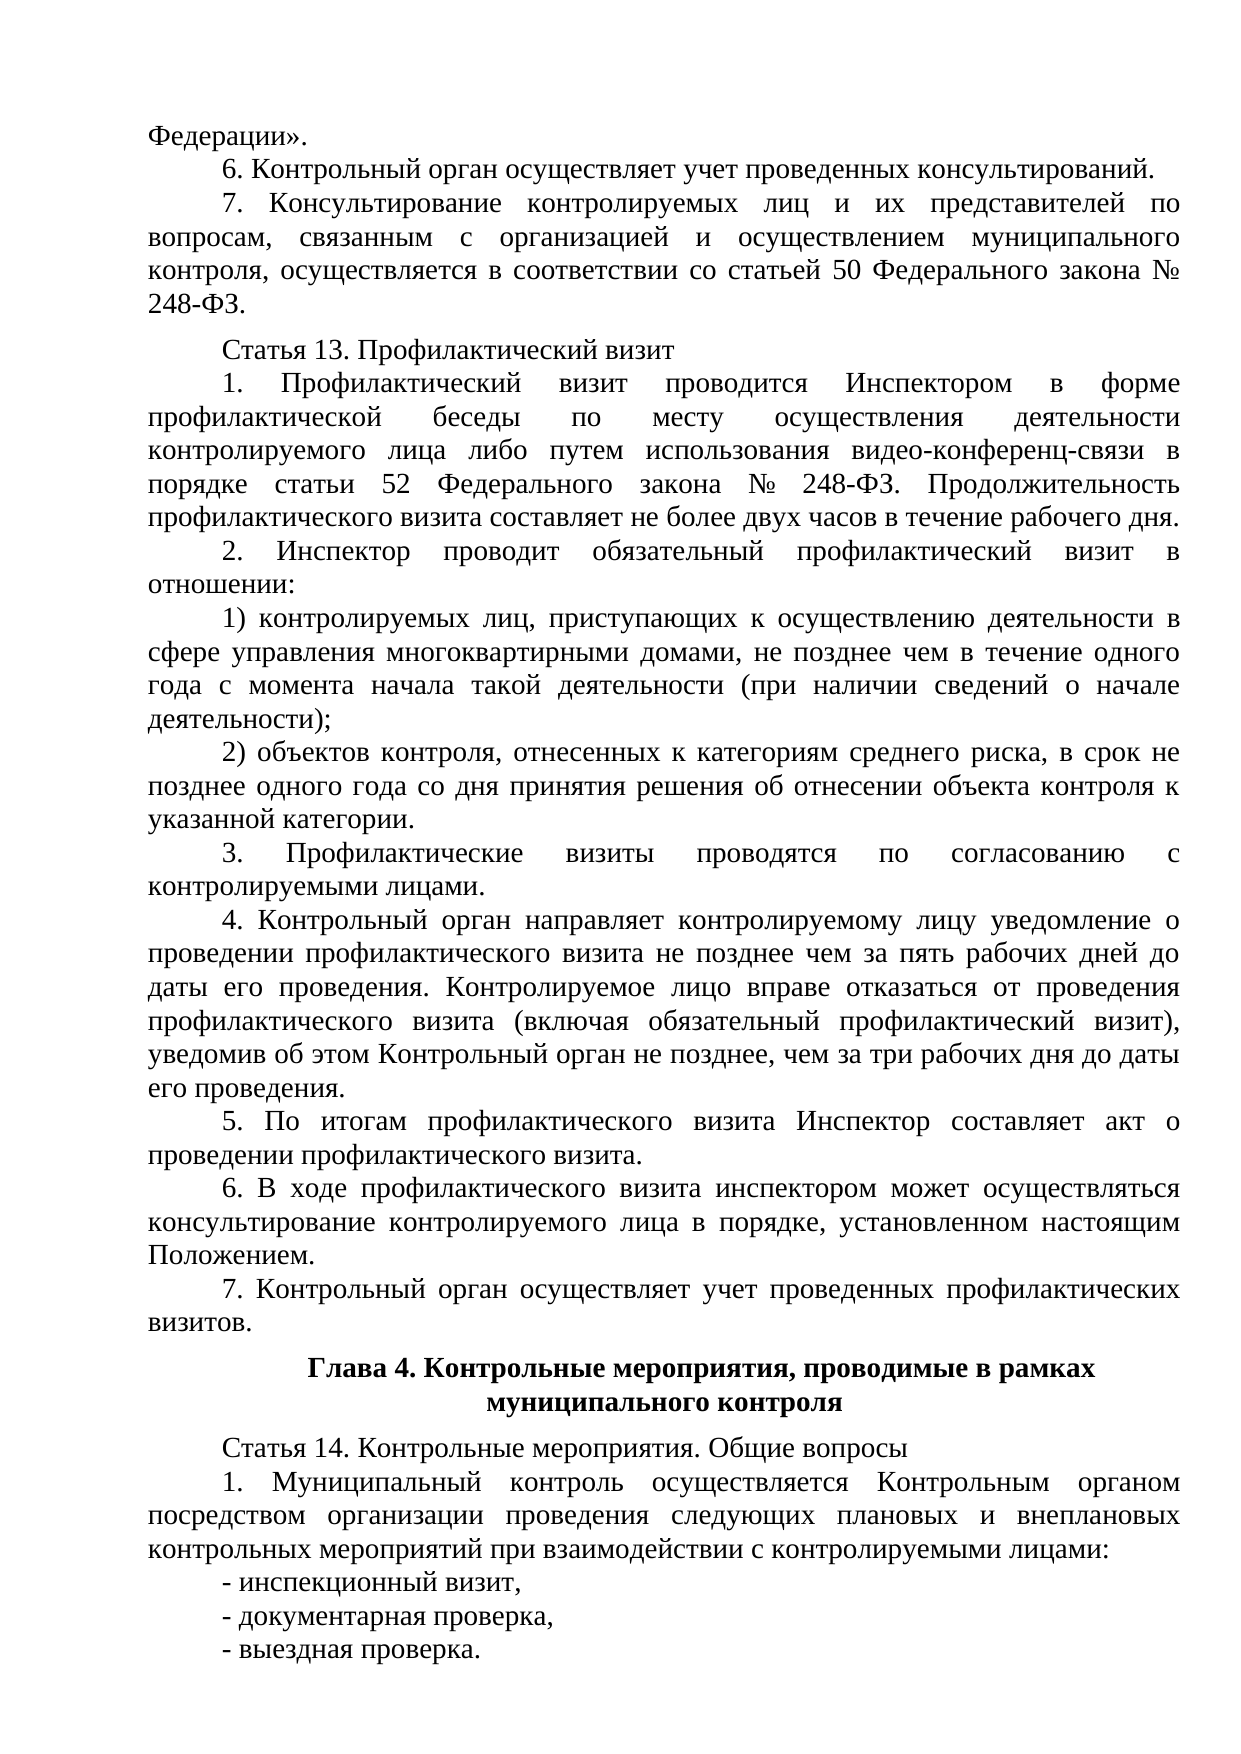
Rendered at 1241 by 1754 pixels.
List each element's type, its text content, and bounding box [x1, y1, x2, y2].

text Статья 14. Контрольные мероприятия. Общие вопросы [148, 1430, 1181, 1464]
text Статья 13. Профилактический визит [148, 332, 1181, 365]
text - инспекционный визит, [148, 1564, 1181, 1598]
text 6. Контрольный орган осуществляет учет проведенных консультирований. [148, 152, 1181, 185]
text 6. В ходе профилактического визита инспектором может осуществляться консультирование контролируемого лица в порядке, установленном настоящим Положением. [148, 1170, 1181, 1271]
text 1) контролируемых лиц, приступающих к осуществлению деятельности в сфере управления многоквартирными домами, не позднее чем в течение одного года с момента начала такой деятельности (при наличии сведений о начале деятельности); [148, 600, 1181, 734]
text 4. Контрольный орган направляет контролируемому лицу уведомление о проведении профилактического визита не позднее чем за пять рабочих дней до даты его проведения. Контролируемое лицо вправе отказаться от проведения профилактического визита (включая обязательный профилактический визит), уведомив об этом Контрольный орган не позднее, чем за три рабочих дня до даты его проведения. [148, 902, 1181, 1103]
text Глава 4. Контрольные мероприятия, проводимые в рамках муниципального контроля [148, 1351, 1181, 1418]
text 5. По итогам профилактического визита Инспектор составляет акт о проведении профилактического визита. [148, 1103, 1181, 1170]
text - выездная проверка. [148, 1631, 1181, 1665]
text 2) объектов контроля, отнесенных к категориям среднего риска, в срок не позднее одного года со дня принятия решения об отнесении объекта контроля к указанной категории. [148, 734, 1181, 835]
text 2. Инспектор проводит обязательный профилактический визит в отношении: [148, 533, 1181, 600]
text 3. Профилактические визиты проводятся по согласованию с контролируемыми лицами. [148, 835, 1181, 902]
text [148, 118, 1181, 152]
text 7. Консультирование контролируемых лиц и их представителей по вопросам, связанным с организацией и осуществлением муниципального контроля, осуществляется в соответствии со статьей 50 Федерального закона № 248-ФЗ. [148, 185, 1181, 319]
text 7. Контрольный орган осуществляет учет проведенных профилактических визитов. [148, 1271, 1181, 1338]
text 1. Муниципальный контроль осуществляется Контрольным органом посредством организации проведения следующих плановых и внеплановых контрольных мероприятий при взаимодействии с контролируемыми лицами: [148, 1464, 1181, 1564]
text 1. Профилактический визит проводится Инспектором в форме профилактической беседы по месту осуществления деятельности контролируемого лица либо путем использования видео-конференц-связи в порядке статьи 52 Федерального закона № 248-ФЗ. Продолжительность профилактического визита составляет не более двух часов в течение рабочего дня. [148, 365, 1181, 533]
text - документарная проверка, [148, 1598, 1181, 1631]
